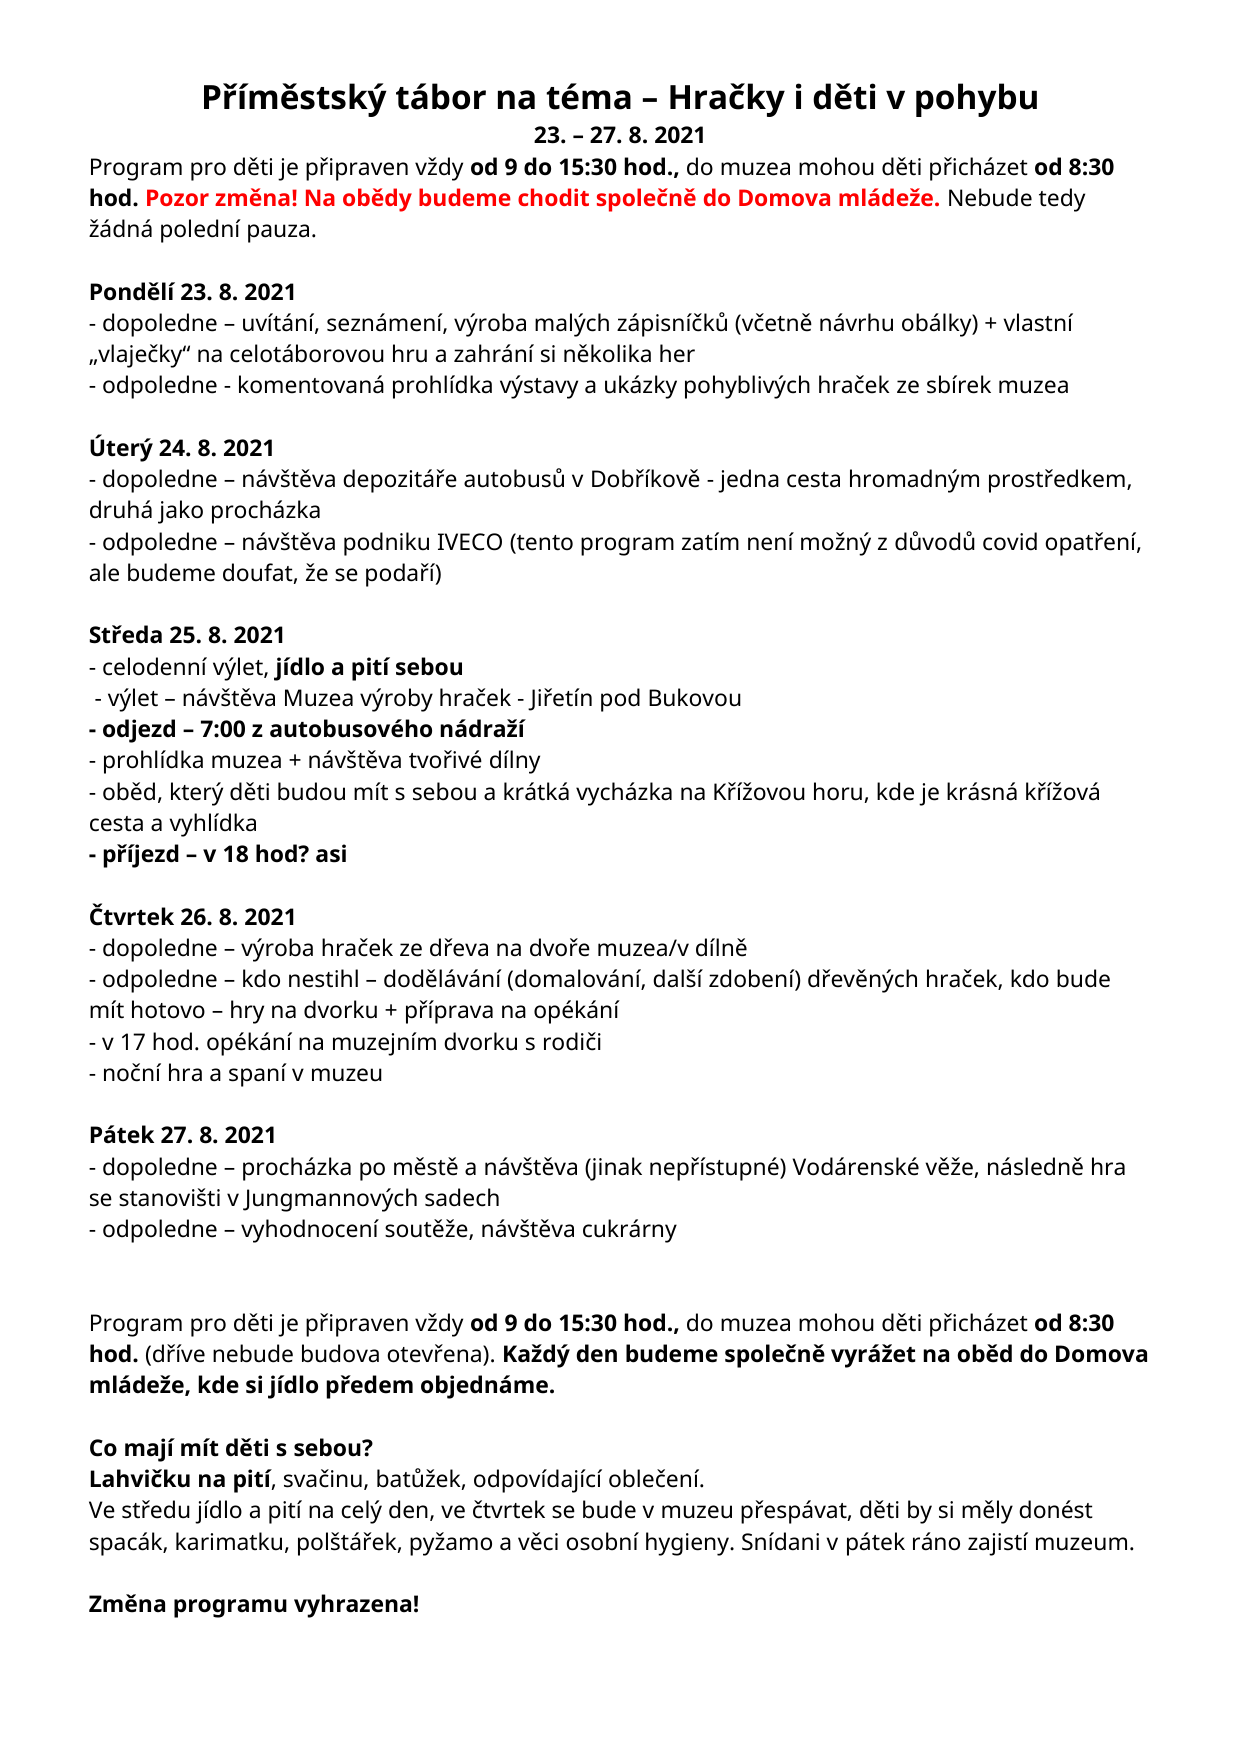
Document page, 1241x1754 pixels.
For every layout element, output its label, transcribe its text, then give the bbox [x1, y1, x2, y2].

text - dopoledne – návštěva depozitáře autobusů v Dobříkově - jedna cesta hromadným prostředkem, druhá jako procházka [88, 463, 1152, 526]
text - dopoledne – uvítání, seznámení, výroba malých zápisníčků (včetně návrhu obálky) + vlastní „vlaječky“ na celotáborovou hru a zahrání si několika her [88, 307, 1152, 369]
text Pondělí 23. 8. 2021 [88, 276, 1152, 307]
text - dopoledne – výroba hraček ze dřeva na dvoře muzea/v dílně [88, 932, 1152, 963]
text - noční hra a spaní v muzeu [88, 1057, 1152, 1088]
text - příjezd – v 18 hod? asi [88, 838, 1152, 869]
text - dopoledne – procházka po městě a návštěva (jinak nepřístupné) Vodárenské věže, následně hra se stanovišti v Jungmannových sadech [88, 1151, 1152, 1213]
text 23. – 27. 8. 2021 [88, 119, 1152, 151]
text Ve středu jídlo a pití na celý den, ve čtvrtek se bude v muzeu přespávat, děti by si měly donést spacák, karimatku, polštářek, pyžamo a věci osobní hygieny. Snídani v pátek ráno zajistí muzeum. [88, 1494, 1152, 1557]
text Program pro děti je připraven vždy od 9 do 15:30 hod., do muzea mohou děti přicházet od 8:30 hod. (dříve nebude budova otevřena). Každý den budeme společně vyrážet na oběd do Domova mládeže, kde si jídlo předem objednáme. [88, 1307, 1152, 1401]
text - odpoledne – kdo nestihl – dodělávání (domalování, další zdobení) dřevěných hraček, kdo bude mít hotovo – hry na dvorku + příprava na opékání [88, 963, 1152, 1026]
text - odpoledne – návštěva podniku IVECO (tento program zatím není možný z důvodů covid opatření, ale budeme doufat, že se podaří) [88, 526, 1152, 588]
text Pátek 27. 8. 2021 [88, 1119, 1152, 1151]
text Co mají mít děti s sebou? [88, 1432, 1152, 1463]
text - odpoledne - komentovaná prohlídka výstavy a ukázky pohyblivých hraček ze sbírek muzea [88, 369, 1152, 401]
text Úterý 24. 8. 2021 [88, 432, 1152, 463]
text - v 17 hod. opékání na muzejním dvorku s rodiči [88, 1026, 1152, 1057]
text - celodenní výlet, jídlo a pití sebou [88, 651, 1152, 682]
text - výlet – návštěva Muzea výroby hraček - Jiřetín pod Bukovou [88, 682, 1152, 713]
text - odpoledne – vyhodnocení soutěže, návštěva cukrárny [88, 1213, 1152, 1244]
text - odjezd – 7:00 z autobusového nádraží [88, 713, 1152, 744]
text Příměstský tábor na téma – Hračky i děti v pohybu [88, 74, 1152, 119]
text Program pro děti je připraven vždy od 9 do 15:30 hod., do muzea mohou děti přicházet od 8:30 hod. Pozor změna! Na obědy budeme chodit společně do Domova mládeže. Nebude tedy žádná polední pauza. [88, 151, 1152, 244]
text - prohlídka muzea + návštěva tvořivé dílny [88, 744, 1152, 776]
text - oběd, který děti budou mít s sebou a krátká vycházka na Křížovou horu, kde je krásná křížová cesta a vyhlídka [88, 776, 1152, 838]
text Změna programu vyhrazena! [88, 1588, 1152, 1619]
text Lahvičku na pití, svačinu, batůžek, odpovídající oblečení. [88, 1463, 1152, 1494]
text Středa 25. 8. 2021 [88, 619, 1152, 651]
text Čtvrtek 26. 8. 2021 [88, 901, 1152, 932]
